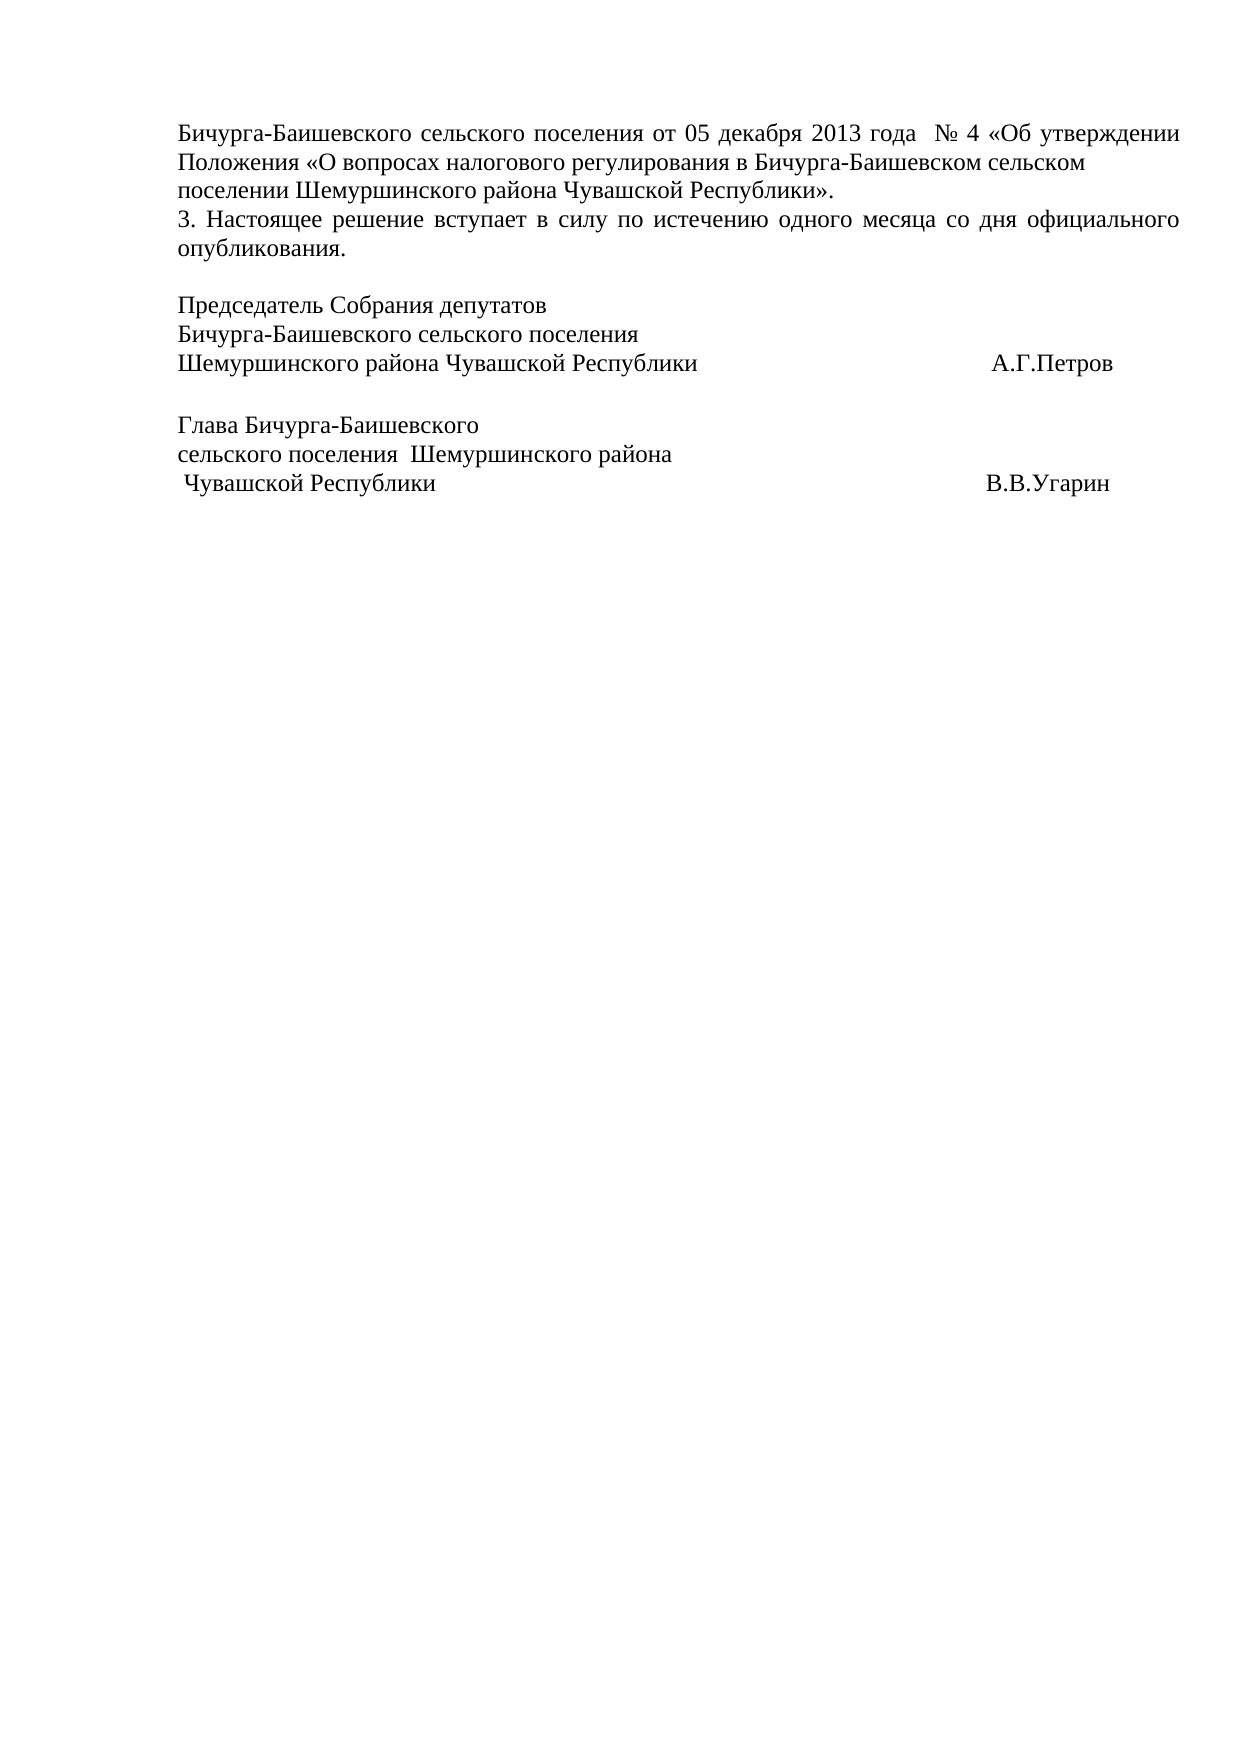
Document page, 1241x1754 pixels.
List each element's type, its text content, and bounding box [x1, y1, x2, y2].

text 3. Настоящее решение вступает в силу по истечению одного месяца со дня официального опубликования. [177, 204, 1181, 262]
text поселении Шемуршинского района Чувашской Республики». [177, 176, 1181, 204]
text сельского поселения Шемуршинского района [177, 439, 1181, 468]
text Председатель Собрания депутатов [177, 291, 1181, 319]
text Шемуршинского района Чувашской Республики А.Г.Петров [177, 348, 1181, 377]
text Глава Бичурга-Баишевского [177, 410, 1181, 439]
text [177, 118, 1181, 176]
text Чувашской Республики В.В.Угарин [177, 468, 1181, 496]
text Бичурга-Баишевского сельского поселения [177, 319, 1181, 348]
